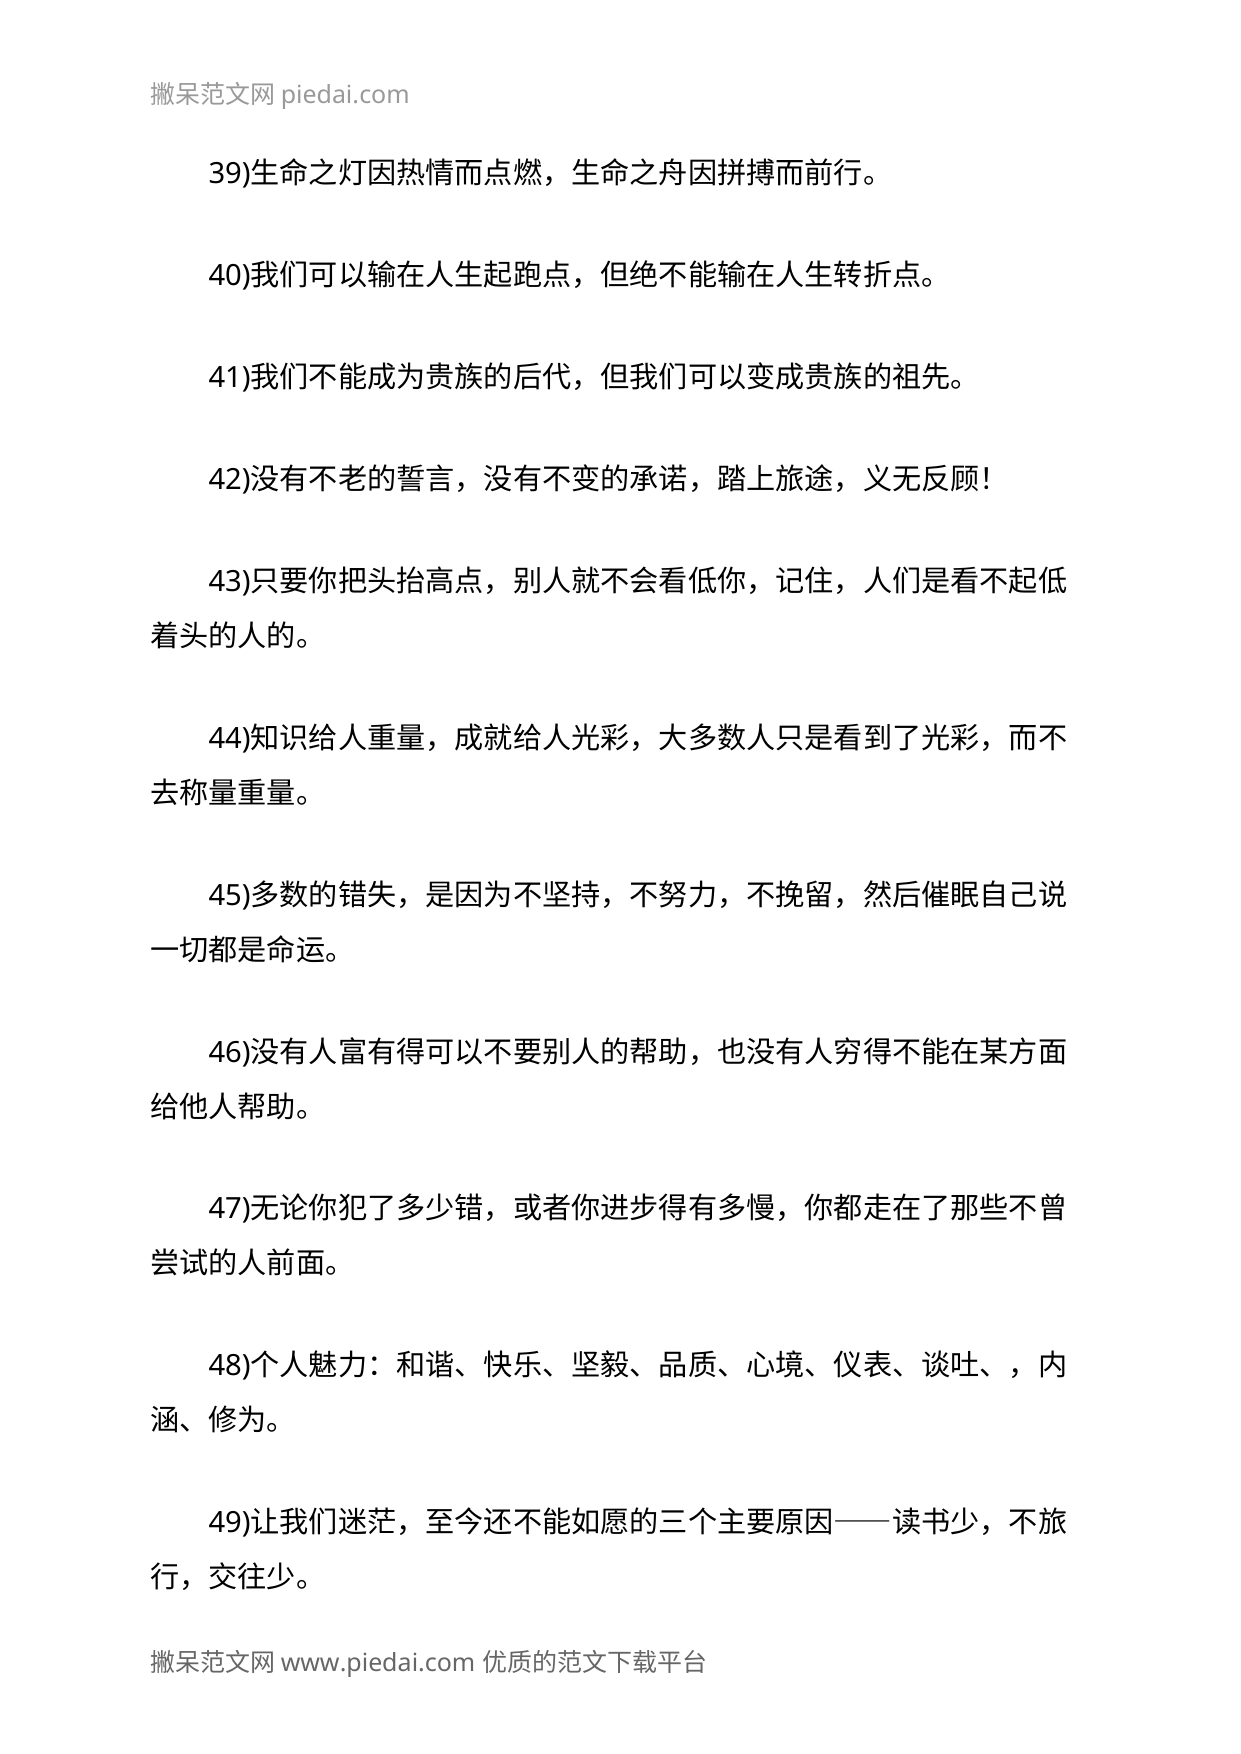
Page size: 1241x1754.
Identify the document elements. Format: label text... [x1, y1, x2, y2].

text 41)我们不能成为贵族的后代，但我们可以变成贵族的祖先。 [150, 354, 1090, 396]
text 47)无论你犯了多少错，或者你进步得有多慢，你都走在了那些不曾尝试的人前面。 [150, 1185, 1090, 1282]
text 45)多数的错失，是因为不坚持，不努力，不挽留，然后催眠自己说一切都是命运。 [150, 871, 1090, 969]
text 48)个人魅力：和谐、快乐、坚毅、品质、心境、仪表、谈吐、，内涵、修为。 [150, 1342, 1090, 1439]
text 49)让我们迷茫，至今还不能如愿的三个主要原因——读书少，不旅行，交往少。 [150, 1498, 1090, 1596]
text 40)我们可以输在人生起跑点，但绝不能输在人生转折点。 [150, 252, 1090, 294]
text 44)知识给人重量，成就给人光彩，大多数人只是看到了光彩，而不去称量重量。 [150, 715, 1090, 812]
text 43)只要你把头抬高点，别人就不会看低你，记住，人们是看不起低着头的人的。 [150, 558, 1090, 655]
text 39)生命之灯因热情而点燃，生命之舟因拼搏而前行。 [150, 150, 1090, 192]
text 42)没有不老的誓言，没有不变的承诺，踏上旅途，义无反顾！ [150, 456, 1090, 498]
text 46)没有人富有得可以不要别人的帮助，也没有人穷得不能在某方面给他人帮助。 [150, 1028, 1090, 1126]
